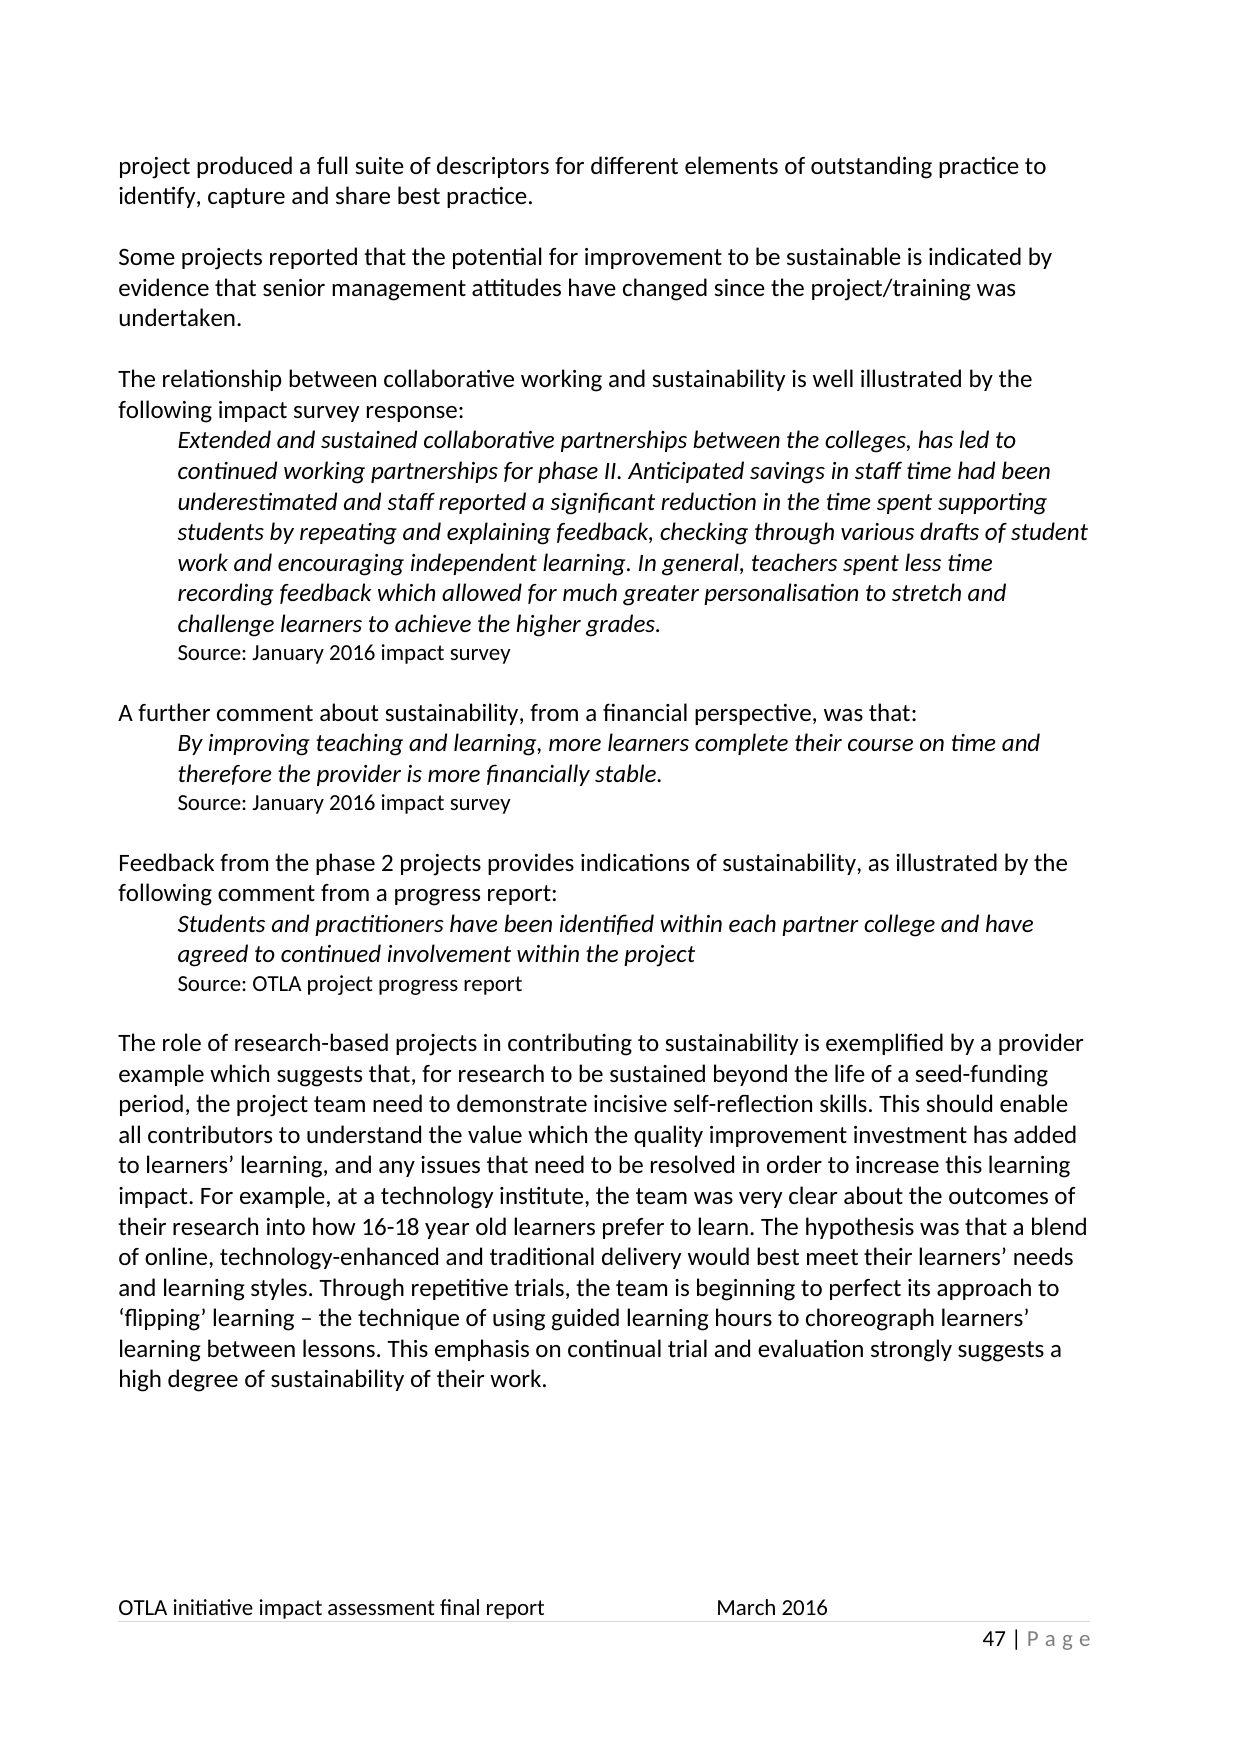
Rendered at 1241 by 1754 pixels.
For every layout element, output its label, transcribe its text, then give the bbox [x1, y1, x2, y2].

text Source: OTLA project progress report [177, 969, 1090, 997]
text By improving teaching and learning, more learners complete their course on time and therefore the provider is more financially stable. [177, 727, 1090, 788]
text Source: January 2016 impact survey [177, 788, 1090, 816]
text A further comment about sustainability, from a financial perspective, was that: [118, 697, 1090, 727]
text Feedback from the phase 2 projects provides indications of sustainability, as illustrated by the following comment from a progress report: [118, 847, 1090, 908]
text Source: January 2016 impact survey [177, 638, 1090, 666]
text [118, 150, 1090, 211]
text The relationship between collaborative working and sustainability is well illustrated by the following impact survey response: [118, 364, 1090, 425]
text The role of research-based projects in contributing to sustainability is exemplified by a provider example which suggests that, for research to be sustained beyond the life of a seed-funding period, the project team need to demonstrate incisive self-reflection skills. This should enable all contributors to understand the value which the quality improvement investment has added to learners’ learning, and any issues that need to be resolved in order to increase this learning impact. For example, at a technology institute, the team was very clear about the outcomes of their research into how 16-18 year old learners prefer to learn. The hypothesis was that a blend of online, technology-enhanced and traditional delivery would best meet their learners’ needs and learning styles. Through repetitive trials, the team is beginning to perfect its approach to ‘flipping’ learning – the technique of using guided learning hours to choreograph learners’ learning between lessons. This emphasis on continual trial and evaluation strongly suggests a high degree of sustainability of their work. [118, 1028, 1090, 1394]
text Students and practitioners have been identified within each partner college and have agreed to continued involvement within the project [177, 908, 1090, 969]
text Extended and sustained collaborative partnerships between the colleges, has led to continued working partnerships for phase II. Anticipated savings in staff time had been underestimated and staff reported a significant reduction in the time spent supporting students by repeating and explaining feedback, checking through various drafts of student work and encouraging independent learning. In general, teachers spent less time recording feedback which allowed for much greater personalisation to stretch and challenge learners to achieve the higher grades. [177, 425, 1090, 638]
text Some projects reported that the potential for improvement to be sustainable is indicated by evidence that senior management attitudes have changed since the project/training was undertaken. [118, 242, 1090, 333]
